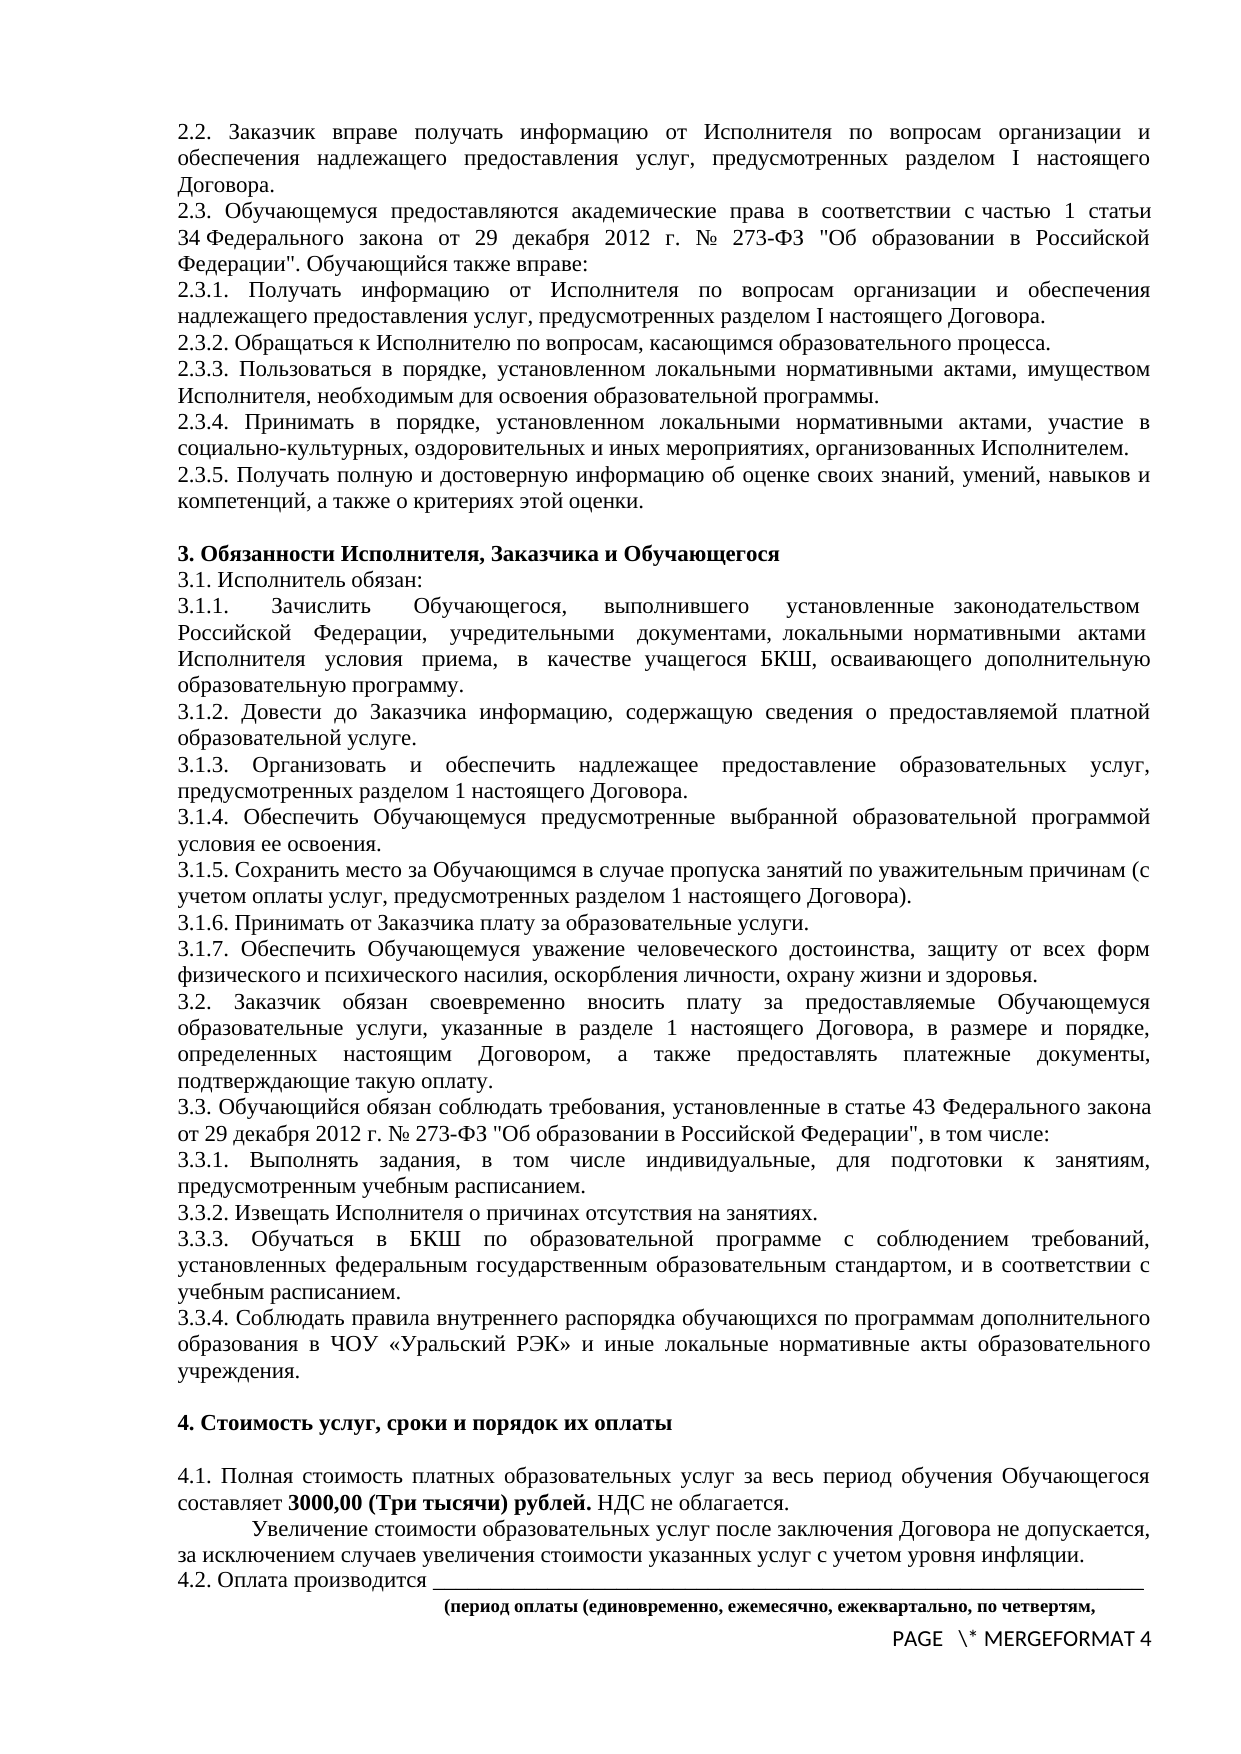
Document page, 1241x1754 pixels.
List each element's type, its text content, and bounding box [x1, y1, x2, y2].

text 3.1.3. Организовать и обеспечить надлежащее предоставление образовательных услуг, предусмотренных разделом 1 настоящего Договора. [177, 751, 1152, 803]
text 4. Стоимость услуг, сроки и порядок их оплаты [177, 1409, 1152, 1436]
text 3.2. Заказчик обязан своевременно вносить плату за предоставляемые Обучающемуся образовательные услуги, указанные в разделе 1 настоящего Договора, в размере и порядке, определенных настоящим Договором, а также предоставлять платежные документы, подтверждающие такую оплату. [177, 988, 1152, 1093]
text 3.1.6. Принимать от Заказчика плату за образовательные услуги. [177, 909, 1152, 935]
text 2.2. Заказчик вправе получать информацию от Исполнителя по вопросам организации и обеспечения надлежащего предоставления услуг, предусмотренных разделом I настоящего Договора. [177, 118, 1152, 197]
text 3.1.2. Довести до Заказчика информацию, содержащую сведения о предоставляемой платной образовательной услуге. [177, 698, 1152, 751]
text 2.3.4. Принимать в порядке, установленном локальными нормативными актами, участие в социально-культурных, оздоровительных и иных мероприятиях, организованных Исполнителем. [177, 408, 1152, 461]
text 3.1. Исполнитель обязан: [177, 566, 1152, 592]
text 2.3.5. Получать полную и достоверную информацию об оценке своих знаний, умений, навыков и компетенций, а также о критериях этой оценки. [177, 461, 1152, 513]
text 3.3. Обучающийся обязан соблюдать требования, установленные в статье 43 Федерального закона от 29 декабря 2012 г. № 273-ФЗ "Об образовании в Российской Федерации", в том числе: [177, 1093, 1152, 1146]
text 3.3.1. Выполнять задания, в том числе индивидуальные, для подготовки к занятиям, предусмотренным учебным расписанием. [177, 1146, 1152, 1199]
text 3. Обязанности Исполнителя, Заказчика и Обучающегося [177, 540, 1152, 566]
text 2.3.1. Получать информацию от Исполнителя по вопросам организации и обеспечения надлежащего предоставления услуг, предусмотренных разделом I настоящего Договора. [177, 276, 1152, 329]
text 3.3.3. Обучаться в БКШ по образовательной программе с соблюдением требований, установленных федеральным государственным образовательным стандартом, и в соответствии с учебным расписанием. [177, 1225, 1152, 1304]
text Увеличение стоимости образовательных услуг после заключения Договора не допускается, за исключением случаев увеличения стоимости указанных услуг с учетом уровня инфляции. [177, 1515, 1152, 1568]
text 3.3.2. Извещать Исполнителя о причинах отсутствия на занятиях. [177, 1199, 1152, 1225]
text 2.3.3. Пользоваться в порядке, установленном локальными нормативными актами, имуществом Исполнителя, необходимым для освоения образовательной программы. [177, 355, 1152, 408]
text (период оплаты (единовременно, ежемесячно, ежеквартально, по четвертям, [177, 1593, 1152, 1618]
text 2.3. Обучающемуся предоставляются академические права в соответствии с частью 1 статьи 34 Федерального закона от 29 декабря 2012 г. № 273-ФЗ "Об образовании в Российской Федерации". Обучающийся также вправе: [177, 197, 1152, 276]
text 3.1.4. Обеспечить Обучающемуся предусмотренные выбранной образовательной программой условия ее освоения. [177, 803, 1152, 856]
text 3.1.5. Сохранить место за Обучающимся в случае пропуска занятий по уважительным причинам (с учетом оплаты услуг, предусмотренных разделом 1 настоящего Договора). [177, 856, 1152, 909]
text 4.2. Оплата производится ______________________________________________________________ [177, 1568, 1152, 1593]
text 3.3.4. Соблюдать правила внутреннего распорядка обучающихся по программам дополнительного образования в ЧОУ «Уральский РЭК» и иные локальные нормативные акты образовательного учреждения. [177, 1304, 1152, 1383]
text 3.1.1. Зачислить Обучающегося, выполнившего установленные законодательством Российской Федерации, учредительными документами, локальными нормативными актами Исполнителя условия приема, в качестве учащегося БКШ, осваивающего дополнительную образовательную программу. [177, 592, 1152, 698]
text 4.1. Полная стоимость платных образовательных услуг за весь период обучения Обучающегося составляет 3000,00 (Три тысячи) рублей. НДС не облагается. [177, 1462, 1152, 1515]
text 2.3.2. Обращаться к Исполнителю по вопросам, касающимся образовательного процесса. [177, 329, 1152, 355]
text 3.1.7. Обеспечить Обучающемуся уважение человеческого достоинства, защиту от всех форм физического и психического насилия, оскорбления личности, охрану жизни и здоровья. [177, 935, 1152, 988]
